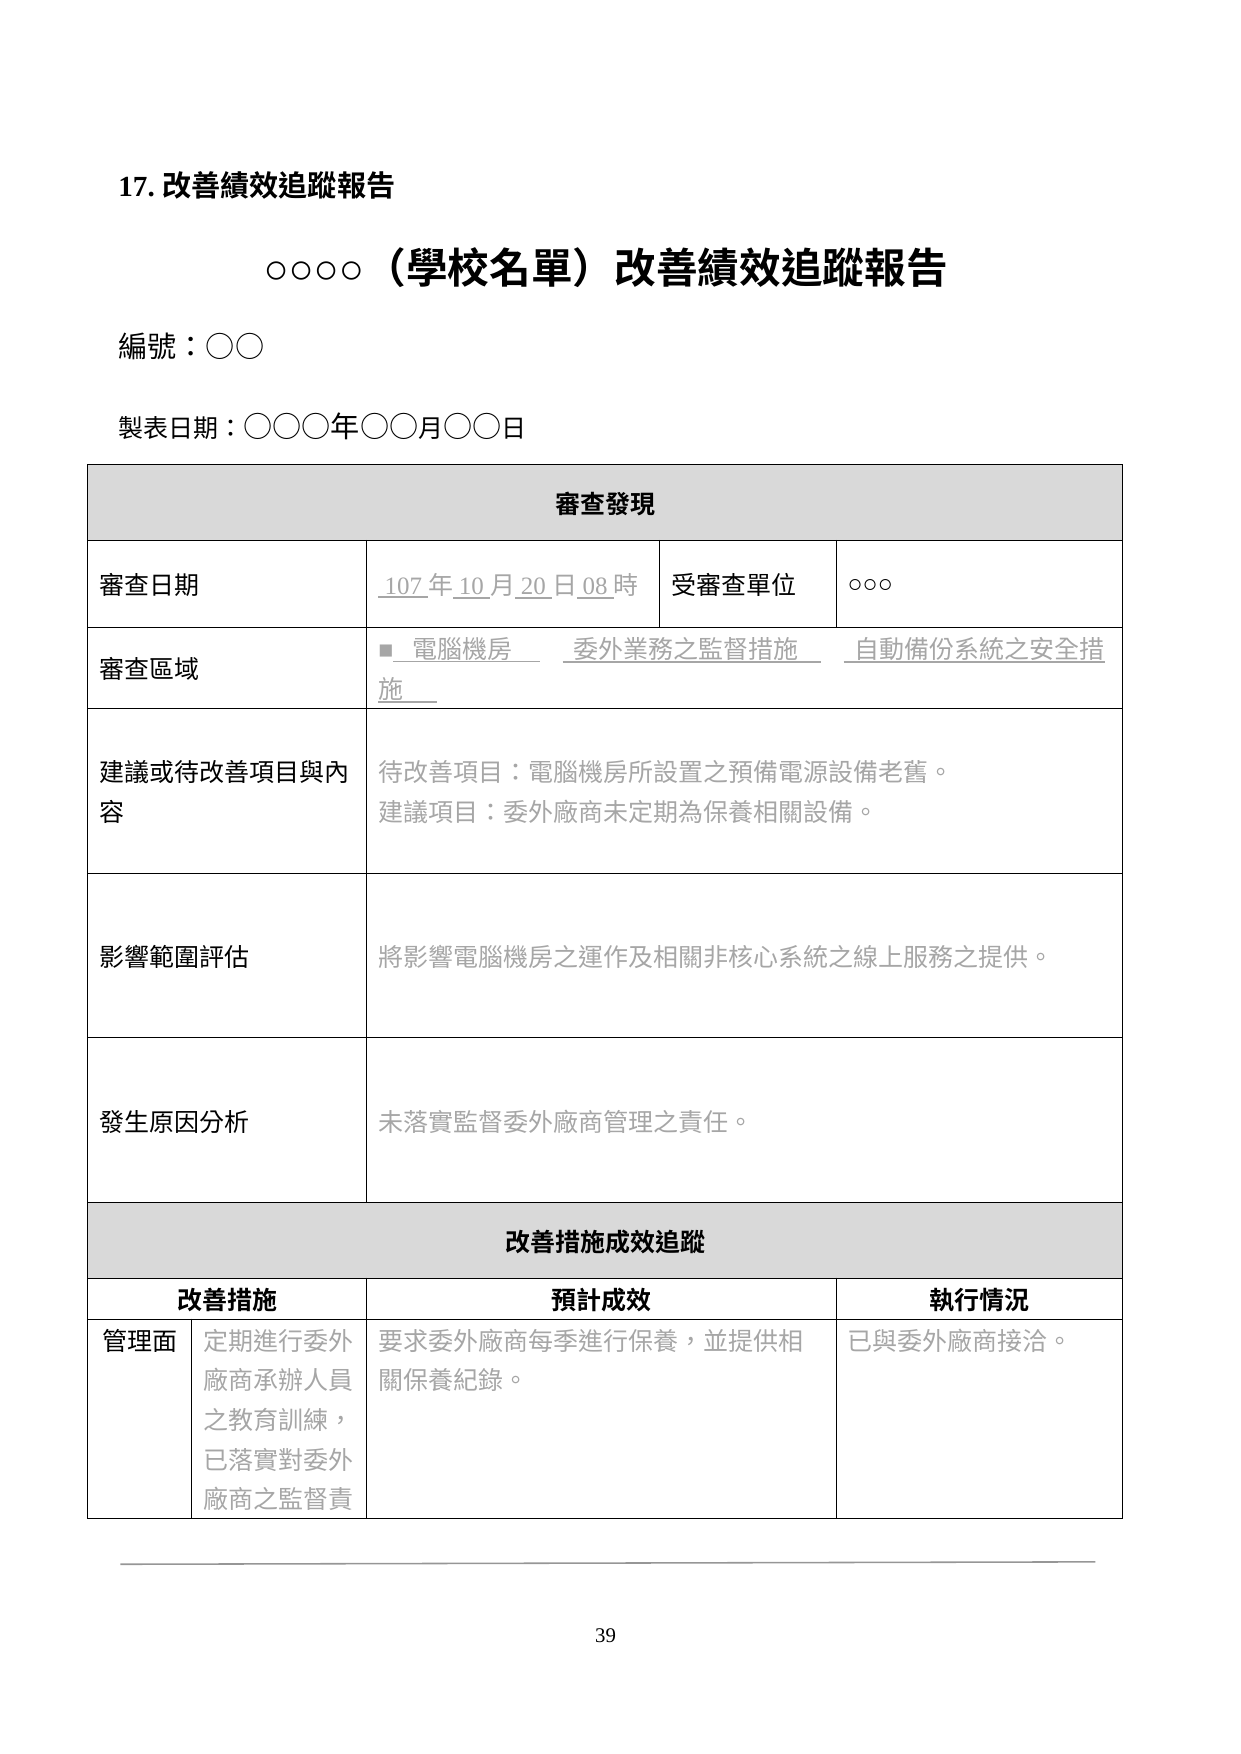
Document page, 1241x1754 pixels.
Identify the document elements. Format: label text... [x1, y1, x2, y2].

table_cell 受審查單位 [660, 541, 836, 627]
table_cell 建議或待改善項目與內容 [88, 709, 366, 872]
table_cell 審查區域 [88, 628, 366, 708]
text ○○○○（學校名單）改善績效追蹤報告 [118, 226, 1092, 306]
text 編號：○○ [118, 306, 1092, 385]
table_cell 管理面 [88, 1320, 191, 1518]
table_cell 發生原因分析 [88, 1038, 366, 1202]
table_cell ○○○ [837, 541, 1122, 627]
table_cell 預計成效 [367, 1279, 836, 1318]
table_cell 改善措施 [88, 1279, 366, 1318]
table_cell 將影響電腦機房之運作及相關非核心系統之線上服務之提供。 [367, 874, 1122, 1037]
table_cell ■ 電腦機房 委外業務之監督措施 自動備份系統之安全措施 [367, 628, 1122, 708]
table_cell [192, 1320, 366, 1518]
table_cell 107 年 10 月 20 日 08 時 [367, 541, 659, 627]
table_cell 審查日期 [88, 541, 366, 627]
subtitle 改善績效追蹤報告 [118, 154, 1092, 206]
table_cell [367, 1320, 836, 1518]
text 製表日期：○○○年○○月○○日 [118, 385, 1067, 464]
table_header 審查發現 [88, 465, 1122, 540]
table_cell 執行情況 [837, 1279, 1122, 1318]
table_cell 影響範圍評估 [88, 874, 366, 1037]
table_cell 改善措施成效追蹤 [88, 1203, 1122, 1278]
table_cell 未落實監督委外廠商管理之責任。 [367, 1038, 1122, 1202]
table_cell 已與委外廠商接洽。 [837, 1320, 1122, 1518]
table_cell 待改善項目：電腦機房所設置之預備電源設備老舊。 建議項目：委外廠商未定期為保養相關設備。 [367, 709, 1122, 872]
